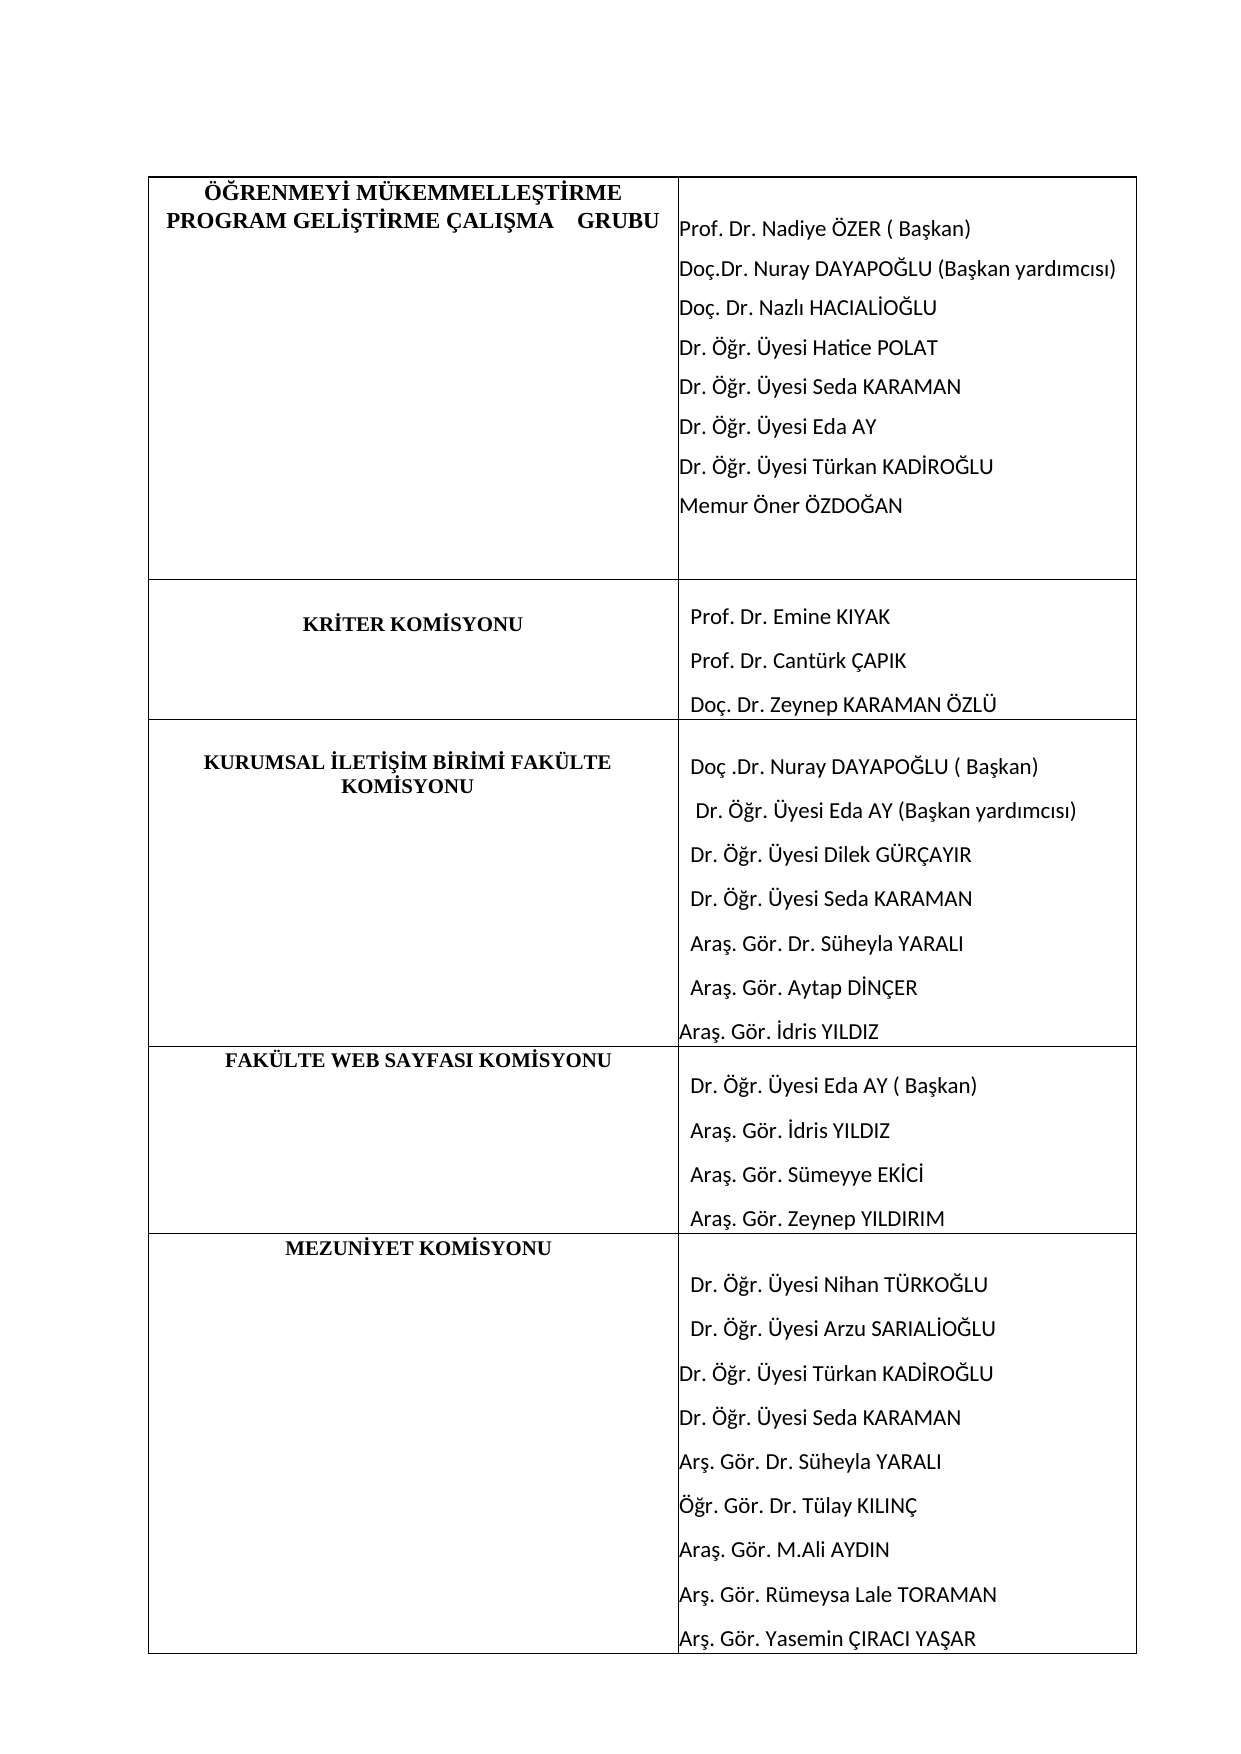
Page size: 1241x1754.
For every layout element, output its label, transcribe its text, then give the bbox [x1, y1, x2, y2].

table_cell FAKÜLTE WEB SAYFASI KOMİSYONU [149, 1047, 678, 1233]
table_cell KRİTER KOMİSYONU [149, 580, 678, 719]
table_cell Doç .Dr. Nuray DAYAPOĞLU ( Başkan) Dr. Öğr. Üyesi Eda AY (Başkan yardımcısı) Dr. Öğr. Üyesi Dilek GÜRÇAYIR Dr. Öğr. Üyesi Seda KARAMAN Araş. Gör. Dr. Süheyla YARALI Araş. Gör. Aytap DİNÇER Araş. Gör. İdris YILDIZ [679, 720, 1136, 1046]
table_cell Dr. Öğr. Üyesi Eda AY ( Başkan) Araş. Gör. İdris YILDIZ Araş. Gör. Sümeyye EKİCİ Araş. Gör. Zeynep YILDIRIM [679, 1047, 1136, 1233]
table_cell Prof. Dr. Emine KIYAK Prof. Dr. Cantürk ÇAPIK Doç. Dr. Zeynep KARAMAN ÖZLÜ [679, 580, 1136, 719]
table_cell MEZUNİYET KOMİSYONU [149, 1234, 678, 1653]
table_cell Dr. Öğr. Üyesi Nihan TÜRKOĞLU Dr. Öğr. Üyesi Arzu SARIALİOĞLU Dr. Öğr. Üyesi Türkan KADİROĞLU Dr. Öğr. Üyesi Seda KARAMAN Arş. Gör. Dr. Süheyla YARALI Öğr. Gör. Dr. Tülay KILINÇ Araş. Gör. M.Ali AYDIN Arş. Gör. Rümeysa Lale TORAMAN Arş. Gör. Yasemin ÇIRACI YAŞAR [679, 1234, 1136, 1653]
table_cell KURUMSAL İLETİŞİM BİRİMİ FAKÜLTE KOMİSYONU [149, 720, 678, 1046]
table_header ÖĞRENMEYİ MÜKEMMELLEŞTİRME PROGRAM GELİŞTİRME ÇALIŞMA GRUBU [149, 178, 678, 578]
table_header Prof. Dr. Nadiye ÖZER ( Başkan) Doç.Dr. Nuray DAYAPOĞLU (Başkan yardımcısı) Doç. Dr. Nazlı HACIALİOĞLU Dr. Öğr. Üyesi Hatice POLAT Dr. Öğr. Üyesi Seda KARAMAN Dr. Öğr. Üyesi Eda AY Dr. Öğr. Üyesi Türkan KADİROĞLU Memur Öner ÖZDOĞAN [679, 178, 1136, 578]
